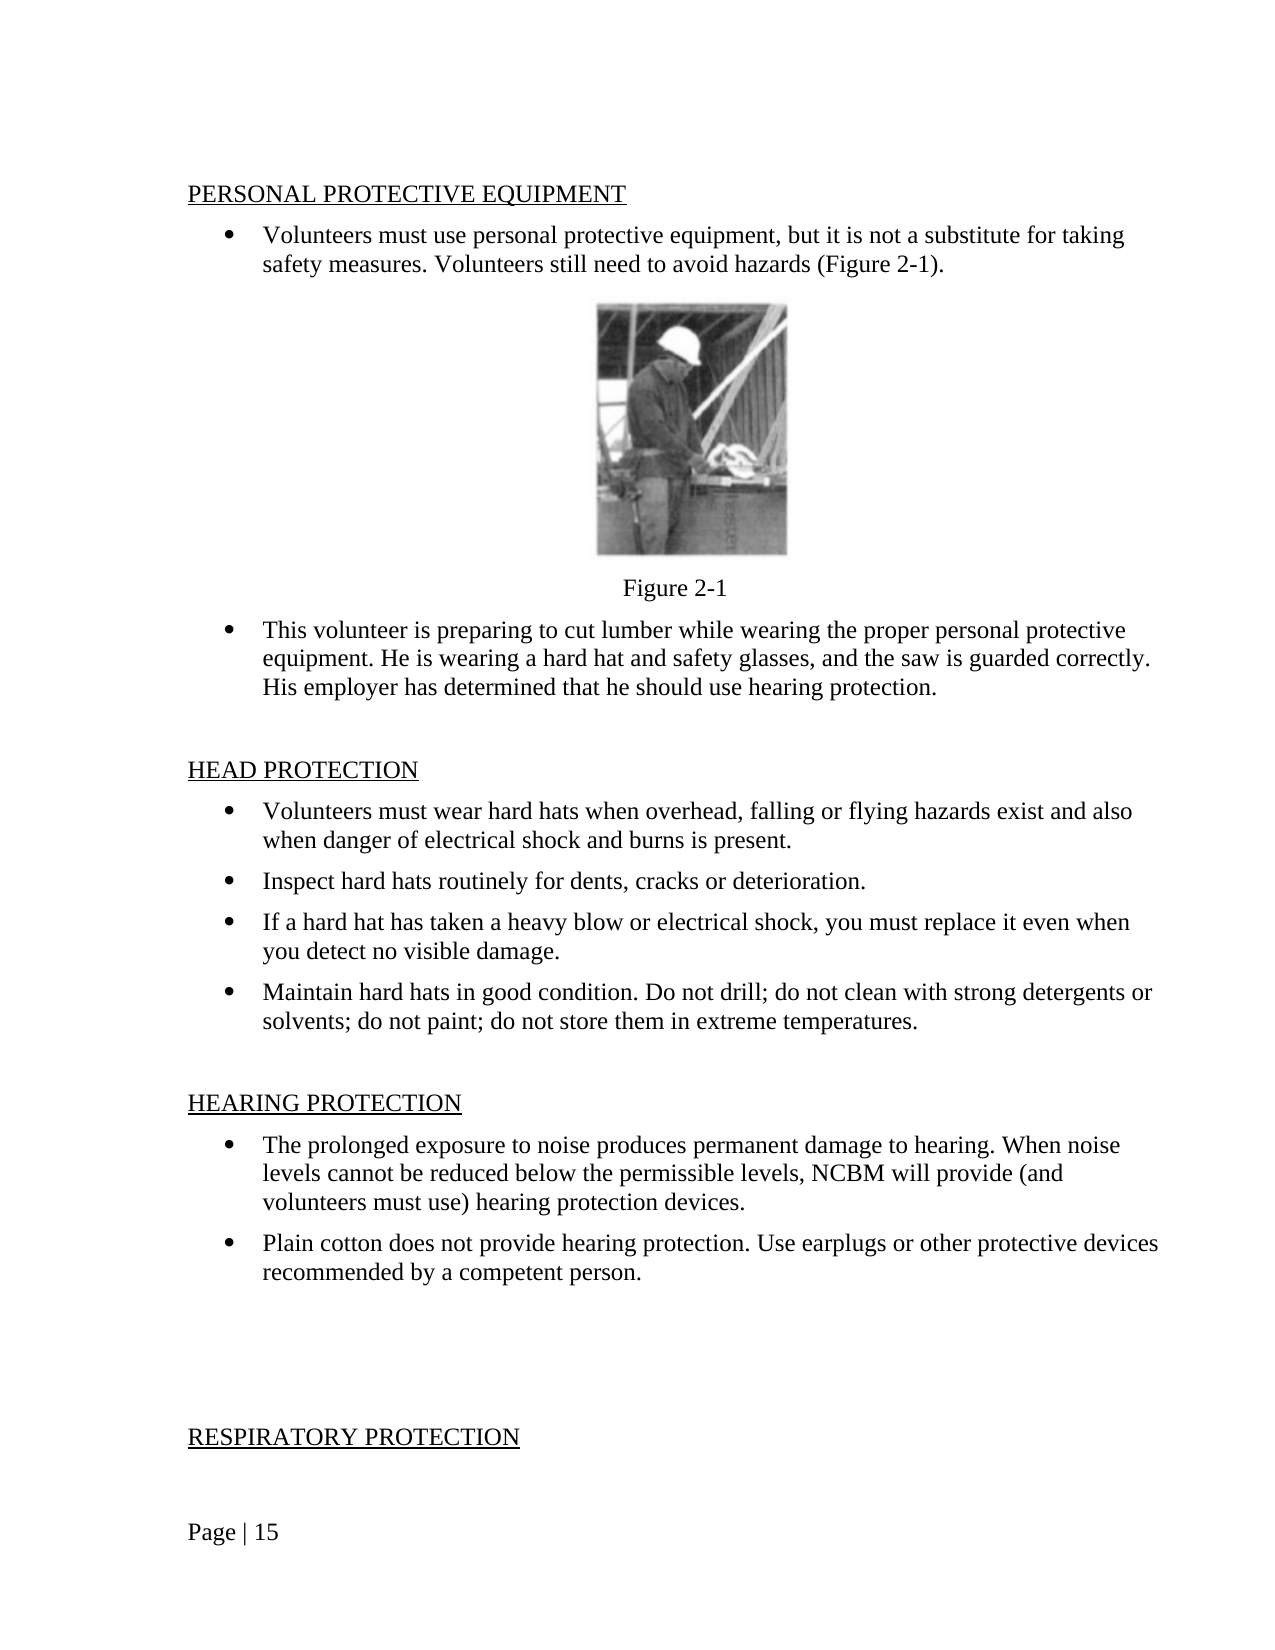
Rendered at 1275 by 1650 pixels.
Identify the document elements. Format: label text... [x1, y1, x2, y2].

text HEAD PROTECTION [187, 755, 1162, 783]
list Inspect hard hats routinely for dents, cracks or deterioration. [225, 866, 1162, 895]
list Volunteers must use personal protective equipment, but it is not a substitute for taking safety measures. Volunteers still need to avoid hazards (Figure 2-1). [225, 220, 1162, 277]
list This volunteer is preparing to cut lumber while wearing the proper personal protective equipment. He is wearing a hard hat and safety glasses, and the saw is guarded correctly. His employer has determined that he should use hearing protection. [225, 615, 1162, 701]
list The prolonged exposure to noise produces permanent damage to hearing. When noise levels cannot be reduced below the permissible levels, NCBM will provide (and volunteers must use) hearing protection devices. [225, 1130, 1162, 1216]
list Volunteers must wear hard hats when overhead, falling or flying hazards exist and also when danger of electrical shock and burns is present. [225, 796, 1162, 853]
list Maintain hard hats in good condition. Do not drill; do not clean with strong detergents or solvents; do not paint; do not store them in extreme temperatures. [225, 977, 1162, 1035]
text Figure 2-1 [187, 290, 1162, 602]
list Plain cotton does not provide hearing protection. Use earplugs or other protective devices recommended by a competent person. [225, 1228, 1162, 1286]
text PERSONAL PROTECTIVE EQUIPMENT [187, 179, 1162, 207]
picture [583, 290, 791, 561]
list If a hard hat has taken a heavy blow or electrical shock, you must replace it even when you detect no visible damage. [225, 907, 1162, 965]
text HEARING PROTECTION [187, 1088, 1162, 1117]
text RESPIRATORY PROTECTION [187, 1422, 1162, 1451]
